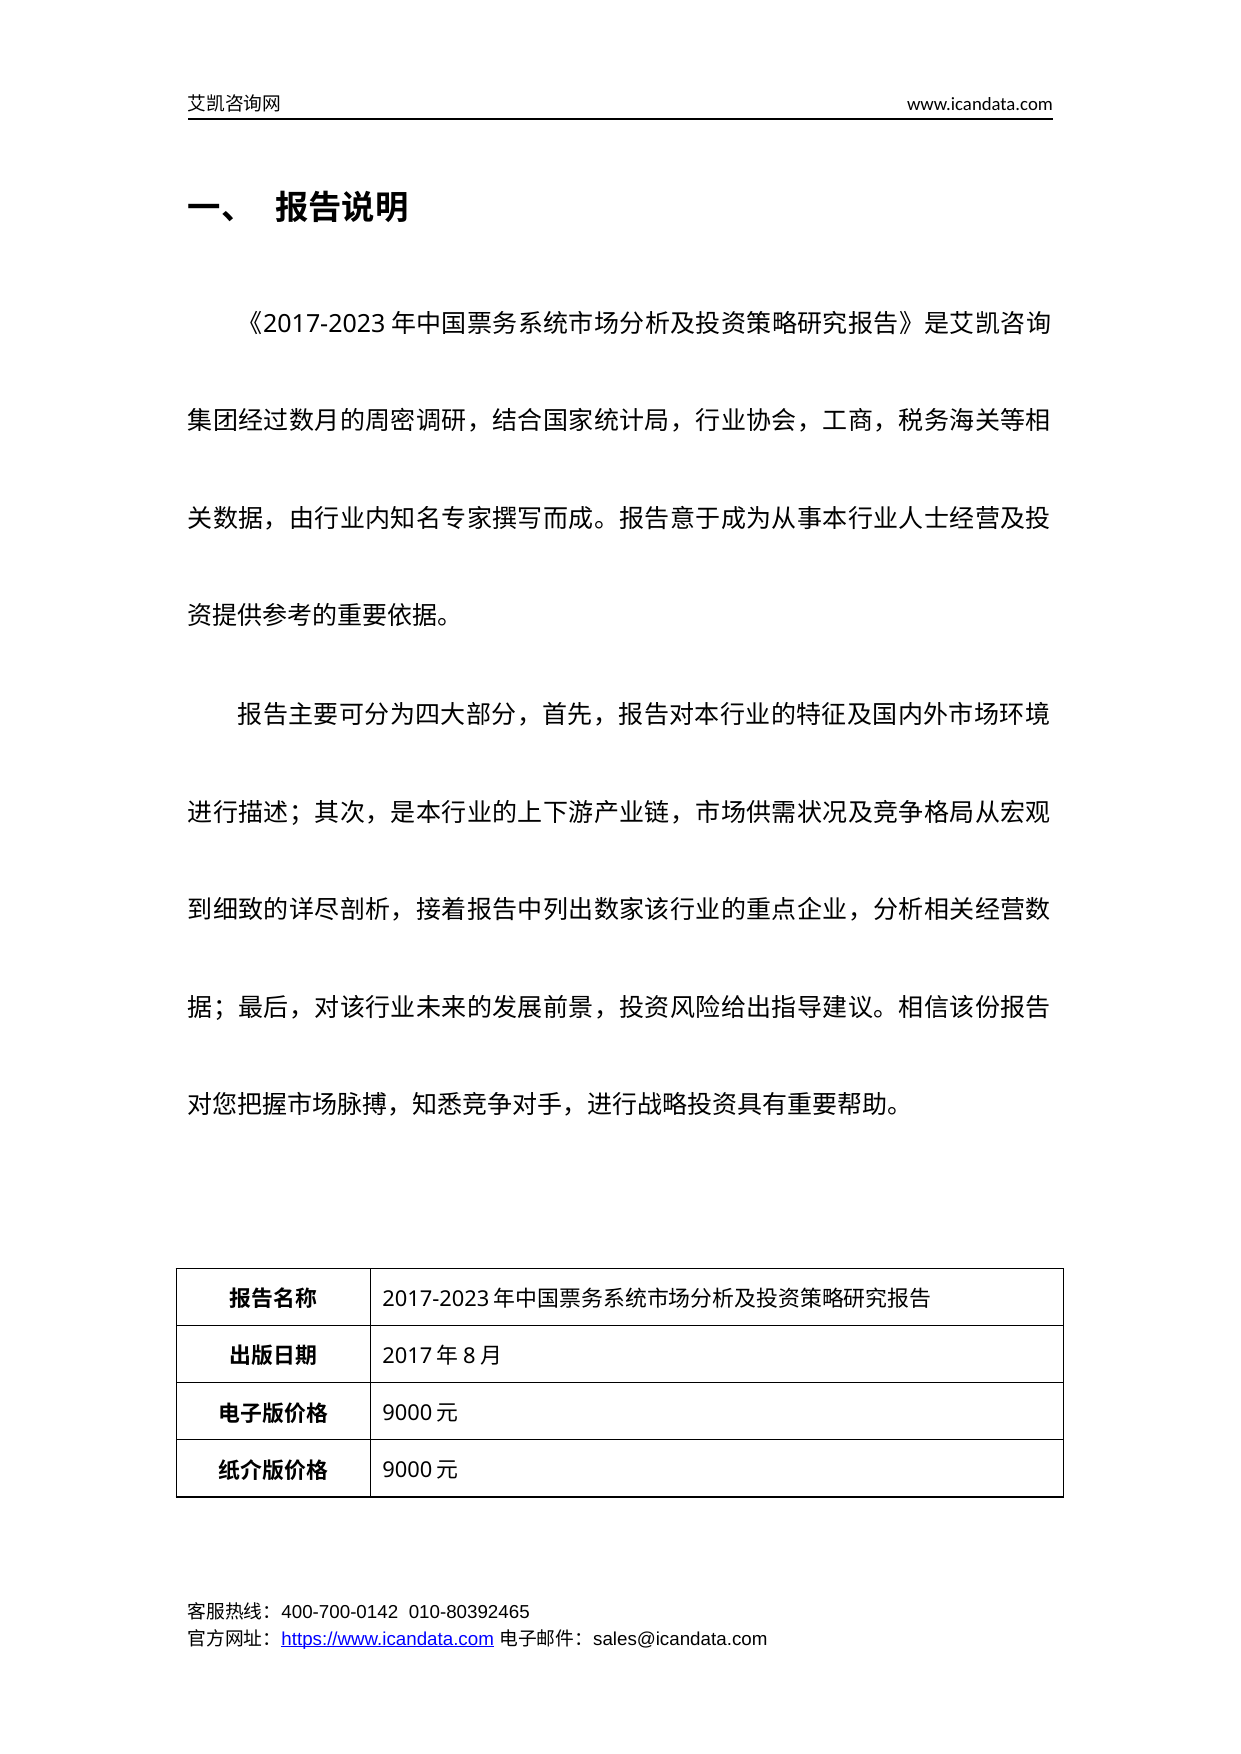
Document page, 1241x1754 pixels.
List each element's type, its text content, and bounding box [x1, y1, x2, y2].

text 报告主要可分为四大部分，首先，报告对本行业的特征及国内外市场环境进行描述；其次，是本行业的上下游产业链，市场供需状况及竞争格局从宏观到细致的详尽剖析，接着报告中列出数家该行业的重点企业，分析相关经营数据；最后，对该行业未来的发展前景，投资风险给出指导建议。相信该份报告对您把握市场脉搏，知悉竞争对手，进行战略投资具有重要帮助。 [187, 681, 1053, 1136]
table_cell 2017年8月 [371, 1326, 1063, 1382]
table_cell 9000元 [371, 1440, 1063, 1496]
table_cell 纸介版价格 [177, 1440, 370, 1496]
table_cell 电子版价格 [177, 1383, 370, 1439]
table_header 2017-2023年中国票务系统市场分析及投资策略研究报告 [371, 1269, 1063, 1325]
text 《2017-2023年中国票务系统市场分析及投资策略研究报告》是艾凯咨询集团经过数月的周密调研，结合国家统计局，行业协会，工商，税务海关等相关数据，由行业内知名专家撰写而成。报告意于成为从事本行业人士经营及投资提供参考的重要依据。 [187, 289, 1053, 646]
subtitle 报告说明 [187, 172, 1053, 237]
table_cell 出版日期 [177, 1326, 370, 1382]
table_header 报告名称 [177, 1269, 370, 1325]
table_cell 9000元 [371, 1383, 1063, 1439]
